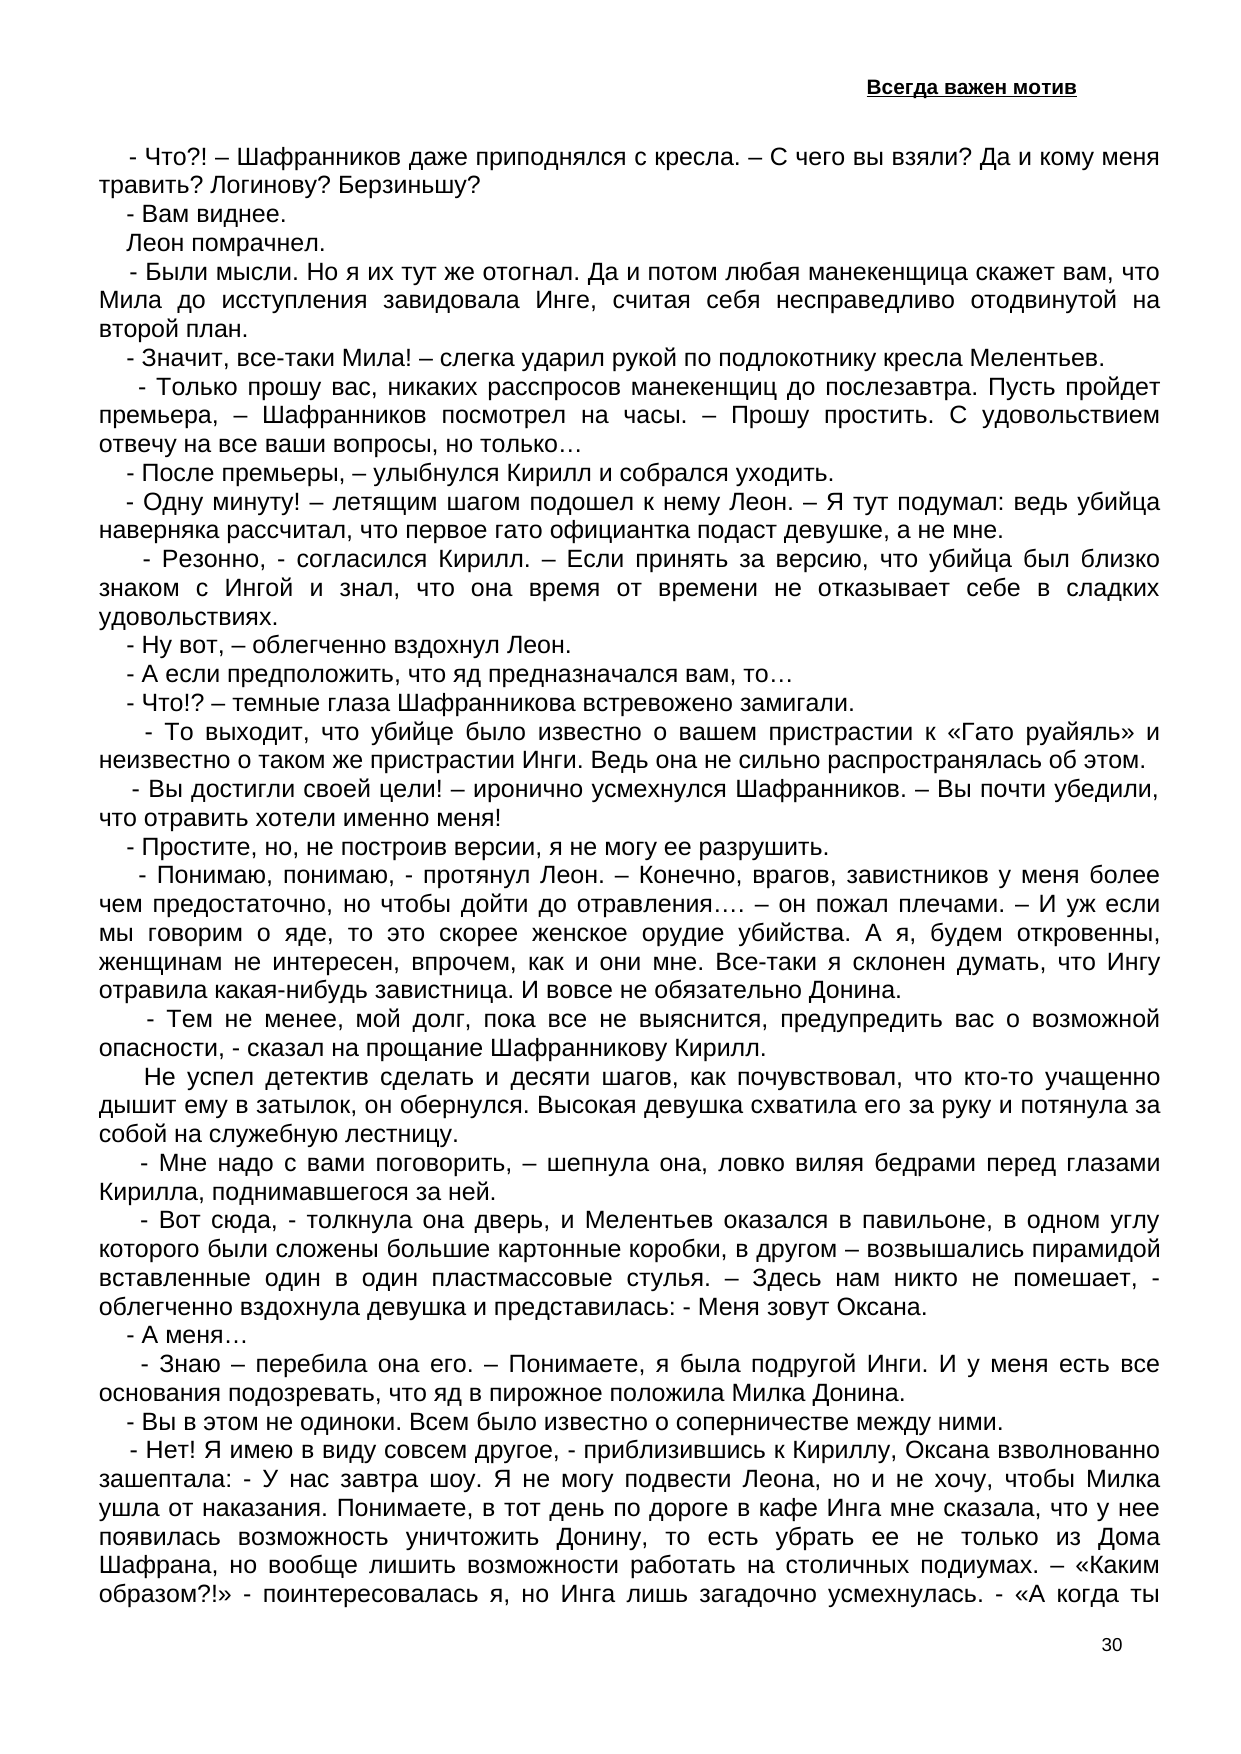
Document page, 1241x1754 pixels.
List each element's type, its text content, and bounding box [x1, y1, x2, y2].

text - Понимаю, понимаю, - протянул Леон. – Конечно, врагов, завистников у меня более чем предостаточно, но чтобы дойти до отравления…. – он пожал плечами. – И уж если мы говорим о яде, то это скорее женское орудие убийства. А я, будем откровенны, женщинам не интересен, впрочем, как и они мне. Все-таки я склонен думать, что Ингу отравила какая-нибудь завистница. И вовсе не обязательно Донина. [98, 861, 1162, 1004]
text - Знаю – перебила она его. – Понимаете, я была подругой Инги. И у меня есть все основания подозревать, что яд в пирожное положила Милка Донина. [98, 1349, 1162, 1407]
text - Простите, но, не построив версии, я не могу ее разрушить. [98, 832, 1162, 861]
text - Мне надо с вами поговорить, – шепнула она, ловко виляя бедрами перед глазами Кирилла, поднимавшегося за ней. [98, 1148, 1162, 1206]
text - Тем не менее, мой долг, пока все не выяснится, предупредить вас о возможной опасности, - сказал на прощание Шафранникову Кирилл. [98, 1004, 1162, 1062]
text - То выходит, что убийце было известно о вашем пристрастии к «Гато руайяль» и неизвестно о таком же пристрастии Инги. Ведь она не сильно распространялась об этом. [98, 717, 1162, 774]
text Не успел детектив сделать и десяти шагов, как почувствовал, что кто-то учащенно дышит ему в затылок, он обернулся. Высокая девушка схватила его за руку и потянула за собой на служебную лестницу. [98, 1062, 1162, 1148]
text - Что!? – темные глаза Шафранникова встревожено замигали. [98, 688, 1162, 717]
text - Только прошу вас, никаких расспросов манекенщиц до послезавтра. Пусть пройдет премьера, – Шафранников посмотрел на часы. – Прошу простить. С удовольствием отвечу на все ваши вопросы, но только… [98, 372, 1162, 458]
text - А меня… [98, 1321, 1162, 1349]
text - Вам виднее. [98, 199, 1162, 228]
text Леон помрачнел. [98, 228, 1162, 257]
text - После премьеры, – улыбнулся Кирилл и собрался уходить. [98, 458, 1162, 487]
text - А если предположить, что яд предназначался вам, то… [98, 659, 1162, 688]
text - Резонно, - согласился Кирилл. – Если принять за версию, что убийца был близко знаком с Ингой и знал, что она время от времени не отказывает себе в сладких удовольствиях. [98, 544, 1162, 631]
text - Вы достигли своей цели! – иронично усмехнулся Шафранников. – Вы почти убедили, что отравить хотели именно меня! [98, 774, 1162, 832]
text - Вот сюда, - толкнула она дверь, и Мелентьев оказался в павильоне, в одном углу которого были сложены большие картонные коробки, в другом – возвышались пирамидой вставленные один в один пластмассовые стулья. – Здесь нам никто не помешает, - облегченно вздохнула девушка и представилась: - Меня зовут Оксана. [98, 1206, 1162, 1321]
text - Ну вот, – облегченно вздохнул Леон. [98, 631, 1162, 659]
text - Были мысли. Но я их тут же отогнал. Да и потом любая манекенщица скажет вам, что Мила до исступления завидовала Инге, считая себя несправедливо отодвинутой на второй план. [98, 257, 1162, 343]
text - Вы в этом не одиноки. Всем было известно о соперничестве между ними. [98, 1407, 1162, 1436]
text - Что?! – Шафранников даже приподнялся с кресла. – С чего вы взяли? Да и кому меня травить? Логинову? Берзиньшу? [98, 142, 1162, 199]
text - Значит, все-таки Мила! – слегка ударил рукой по подлокотнику кресла Мелентьев. [98, 343, 1162, 372]
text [98, 1436, 1162, 1608]
text - Одну минуту! – летящим шагом подошел к нему Леон. – Я тут подумал: ведь убийца наверняка рассчитал, что первое гато официантка подаст девушке, а не мне. [98, 487, 1162, 544]
